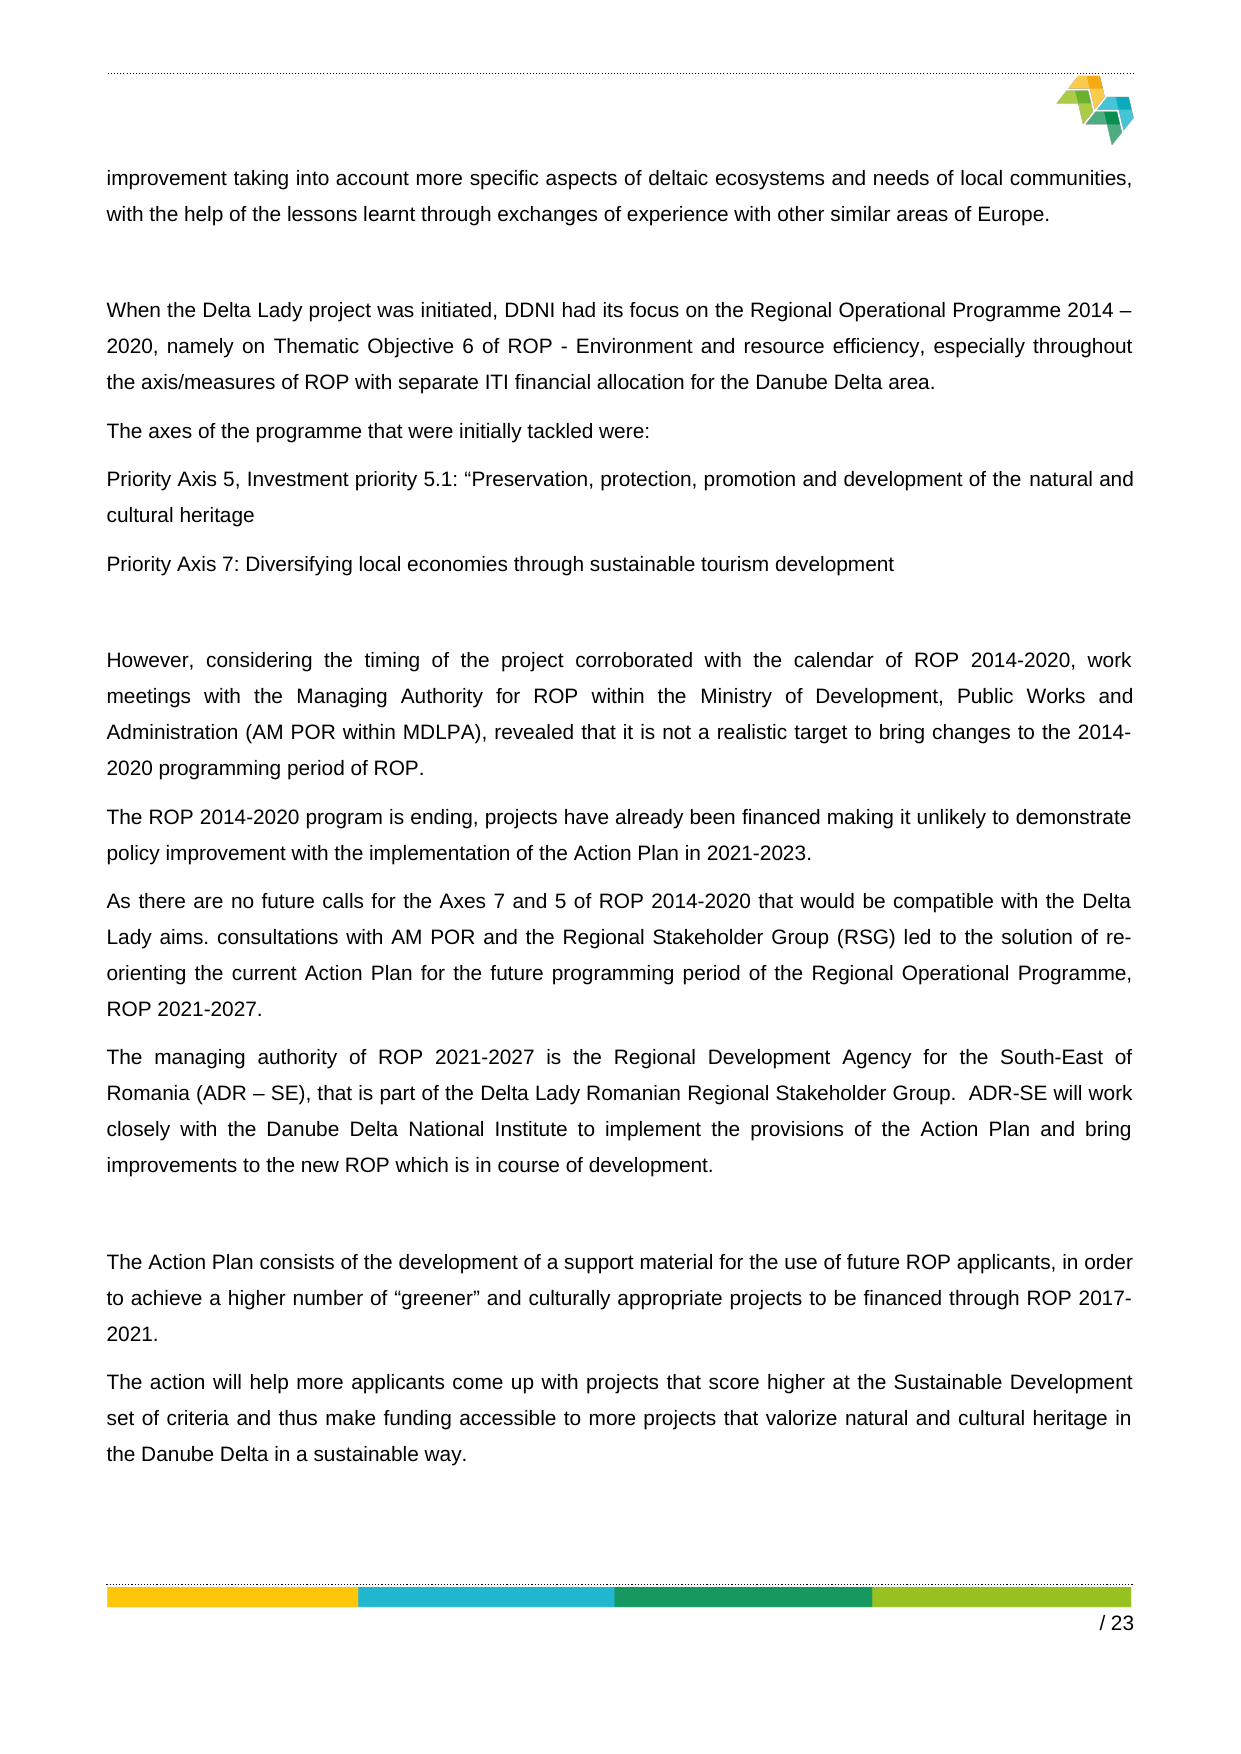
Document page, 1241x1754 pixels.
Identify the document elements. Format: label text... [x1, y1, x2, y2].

picture [1054, 73, 1134, 147]
picture [106, 1587, 1134, 1610]
text The managing authority of ROP 2021-2027 is the Regional Development Agency for the South-East of Romania (ADR – SE), that is part of the Delta Lady Romanian Regional Stakeholder Group. ADR-SE will work closely with the Danube Delta National Institute to implement the provisions of the Action Plan and bring improvements to the new ROP which is in course of development. [106, 1045, 1134, 1177]
text The action will help more applicants come up with projects that score higher at the Sustainable Development set of criteria and thus make funding accessible to more projects that valorize natural and cultural heritage in the Danube Delta in a sustainable way. [106, 1370, 1134, 1466]
text As there are no future calls for the Axes 7 and 5 of ROP 2014-2020 that would be compatible with the Delta Lady aims. consultations with AM POR and the Regional Stakeholder Group (RSG) led to the solution of re-orienting the current Action Plan for the future programming period of the Regional Operational Programme, ROP 2021-2027. [106, 889, 1134, 1021]
text The Action Plan consists of the development of a support material for the use of future ROP applicants, in order to achieve a higher number of “greener” and culturally appropriate projects to be financed through ROP 2017-2021. [106, 1250, 1134, 1346]
text Priority Axis 5, Investment priority 5.1: “Preservation, protection, promotion and development of the natural and cultural heritage [106, 467, 1134, 527]
text However, considering the timing of the project corroborated with the calendar of ROP 2014-2020, work meetings with the Managing Authority for ROP within the Ministry of Development, Public Works and Administration (AM POR within MDLPA), revealed that it is not a realistic target to bring changes to the 2014-2020 programming period of ROP. [106, 648, 1134, 780]
text Priority Axis 7: Diversifying local economies through sustainable tourism development [106, 551, 1134, 575]
text When the Delta Lady project was initiated, DDNI had its focus on the Regional Operational Programme 2014 – 2020, namely on Thematic Objective 6 of ROP - Environment and resource efficiency, especially throughout the axis/measures of ROP with separate ITI financial allocation for the Danube Delta area. [106, 298, 1134, 394]
text The ROP 2014-2020 program is ending, projects have already been financed making it unlikely to demonstrate policy improvement with the implementation of the Action Plan in 2021-2023. [106, 804, 1134, 864]
text The axes of the programme that were initially tackled were: [106, 418, 1134, 442]
